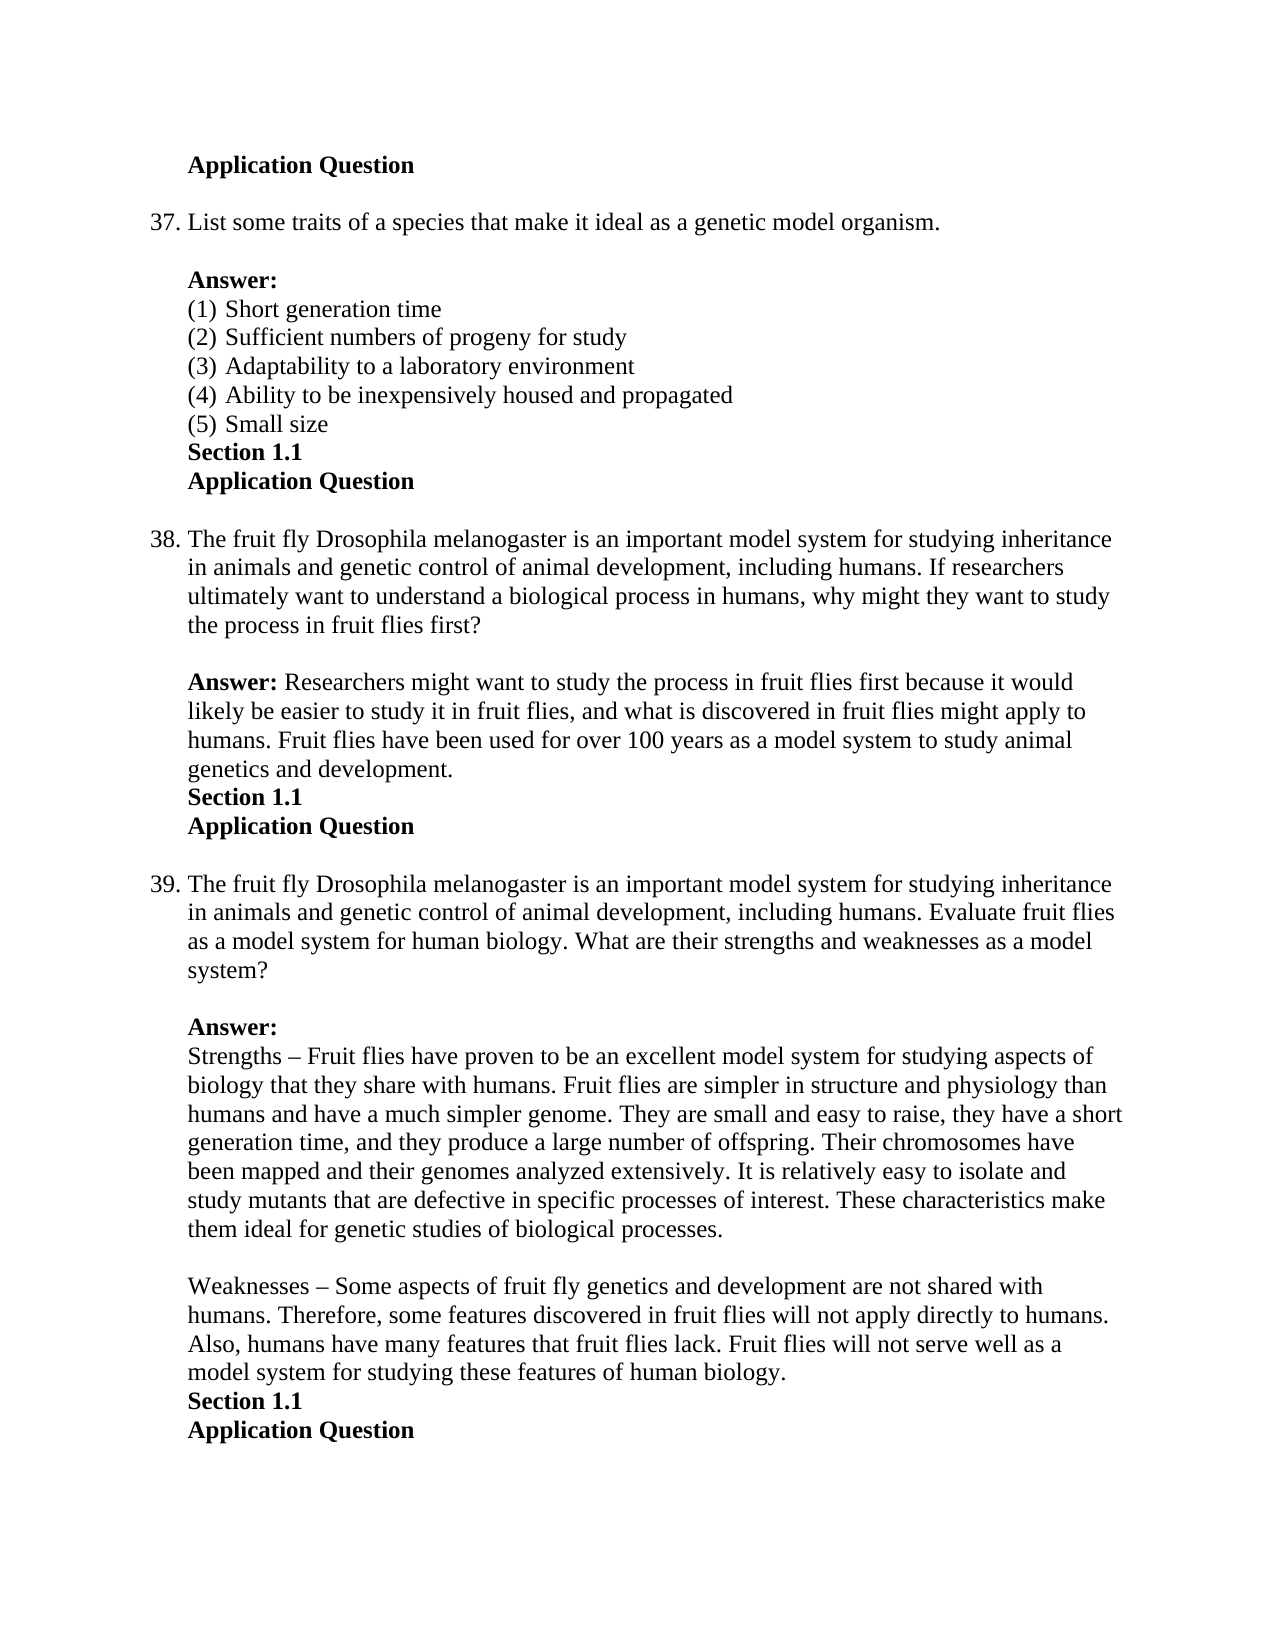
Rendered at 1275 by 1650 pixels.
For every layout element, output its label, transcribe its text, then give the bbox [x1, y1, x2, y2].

list Sufficient numbers of progeny for study [187, 322, 1125, 351]
list The fruit fly Drosophila melanogaster is an important model system for studying inheritance in animals and genetic control of animal development, including humans. If researchers ultimately want to understand a biological process in humans, why might they want to study the process in fruit flies first? [150, 524, 1125, 639]
text Answer: Researchers might want to study the process in fruit flies first because it would likely be easier to study it in fruit flies, and what is discovered in fruit flies might apply to humans. Fruit flies have been used for over 100 years as a model system to study animal genetics and development. [187, 667, 1125, 782]
list Small size [187, 409, 1125, 437]
text Application Question [187, 811, 1125, 840]
text Section 1.1 [187, 1386, 1125, 1415]
text Strengths – Fruit flies have proven to be an excellent model system for studying aspects of biology that they share with humans. Fruit flies are simpler in structure and physiology than humans and have a much simpler genome. They are small and easy to raise, they have a short generation time, and they produce a large number of offspring. Their chromosomes have been mapped and their genomes analyzed extensively. It is relatively easy to isolate and study mutants that are defective in specific processes of interest. These characteristics make them ideal for genetic studies of biological processes. [187, 1041, 1125, 1242]
list Ability to be inexpensively housed and propagated [187, 380, 1125, 409]
list The fruit fly Drosophila melanogaster is an important model system for studying inheritance in animals and genetic control of animal development, including humans. Evaluate fruit flies as a model system for human biology. What are their strengths and weaknesses as a model system? [150, 869, 1125, 984]
text Application Question [187, 1415, 1125, 1444]
list Short generation time [187, 294, 1125, 322]
text Answer: [187, 1012, 1125, 1041]
text Section 1.1 [187, 782, 1125, 811]
text Application Question [187, 150, 1125, 179]
list List some traits of a species that make it ideal as a genetic model organism. [150, 207, 1125, 236]
text Application Question [187, 466, 1125, 495]
list Adaptability to a laboratory environment [187, 351, 1125, 380]
text Section 1.1 [187, 437, 1125, 466]
text Answer: [187, 265, 1125, 294]
text Weaknesses – Some aspects of fruit fly genetics and development are not shared with humans. Therefore, some features discovered in fruit flies will not apply directly to humans. Also, humans have many features that fruit flies lack. Fruit flies will not serve well as a model system for studying these features of human biology. [187, 1271, 1125, 1386]
